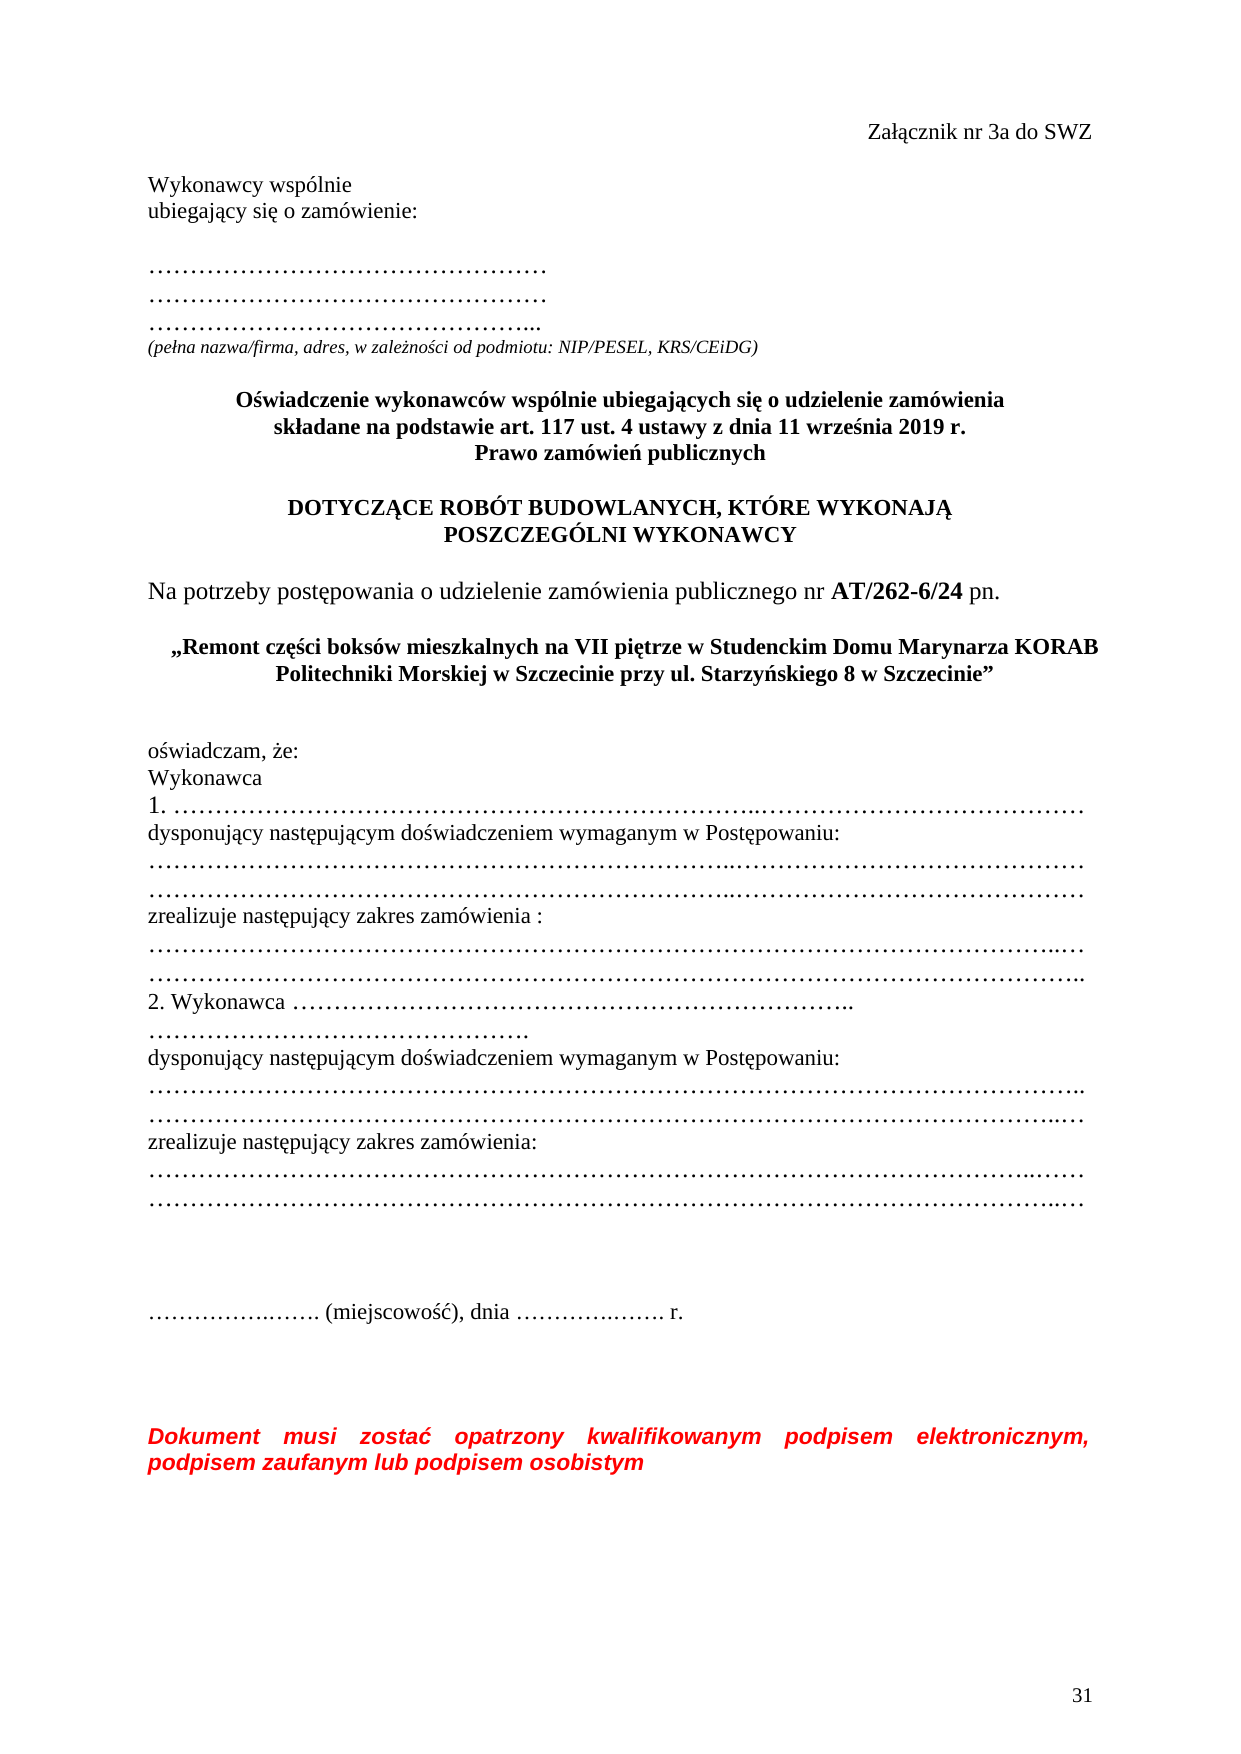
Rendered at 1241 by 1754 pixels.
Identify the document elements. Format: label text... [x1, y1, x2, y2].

text ……………………………………………………………..…………………………………… [148, 845, 1092, 874]
text ………………………………………………………………………………………………..… [148, 1183, 1092, 1212]
text ……………………………………………………………………………………………..…… [148, 1154, 1092, 1183]
text 2. Wykonawca …………………………………………………………..………………………………………. [148, 986, 1092, 1044]
text Wykonawca [148, 764, 1092, 790]
text ………………………………………… [148, 250, 1092, 279]
text Dokument musi zostać opatrzony kwalifikowanym podpisem elektronicznym, podpisem zaufanym lub podpisem osobistym [148, 1423, 1092, 1476]
text ………………………………………………………………………………………………..… [148, 1099, 1092, 1128]
text zrealizuje następujący zakres zamówienia : [148, 903, 1092, 929]
text ubiegający się o zamówienie: [148, 197, 1092, 223]
text ………………………………………… [148, 279, 1092, 307]
text Prawo zamówień publicznych [148, 439, 1092, 466]
text oświadczam, że: [148, 737, 1092, 764]
text Oświadczenie wykonawców wspólnie ubiegających się o udzielenie zamówienia [148, 386, 1092, 413]
text dysponujący następującym doświadczeniem wymaganym w Postępowaniu: [148, 819, 1092, 845]
text ……………………………………………………………..…………………………………… [148, 874, 1092, 903]
text Wykonawcy wspólnie [148, 171, 1092, 197]
text …………….……. (miejscowość), dnia ………….……. r. [148, 1298, 1092, 1324]
text zrealizuje następujący zakres zamówienia: [148, 1128, 1092, 1154]
text (pełna nazwa/firma, adres, w zależności od podmiotu: NIP/PESEL, KRS/CEiDG) [148, 336, 1092, 358]
text ………………………………………………………………………………………………..… [148, 929, 1092, 958]
text POSZCZEGÓLNI WYKONAWCY [148, 521, 1092, 547]
text 1. ……………………………………………………………..………………………………… [148, 790, 1092, 819]
text ………………………………………………………………………………………………….. [148, 958, 1092, 986]
list „Remont części boksów mieszkalnych na VII piętrze w Studenckim Domu Marynarza KORAB Politechniki Morskiej w Szczecinie przy ul. Starzyńskiego 8 w Szczecinie” [148, 633, 1122, 686]
text ………………………………………... [148, 307, 1092, 336]
text składane na podstawie art. 117 ust. 4 ustawy z dnia 11 września 2019 r. [148, 413, 1092, 439]
text DOTYCZĄCE ROBÓT BUDOWLANYCH, KTÓRE WYKONAJĄ [148, 494, 1092, 521]
text ………………………………………………………………………………………………….. [148, 1070, 1092, 1099]
text dysponujący następującym doświadczeniem wymaganym w Postępowaniu: [148, 1044, 1092, 1070]
text Załącznik nr 3a do SWZ [148, 118, 1092, 144]
text Na potrzeby postępowania o udzielenie zamówienia publicznego nr AT/262-6/24 pn. [148, 576, 1092, 604]
